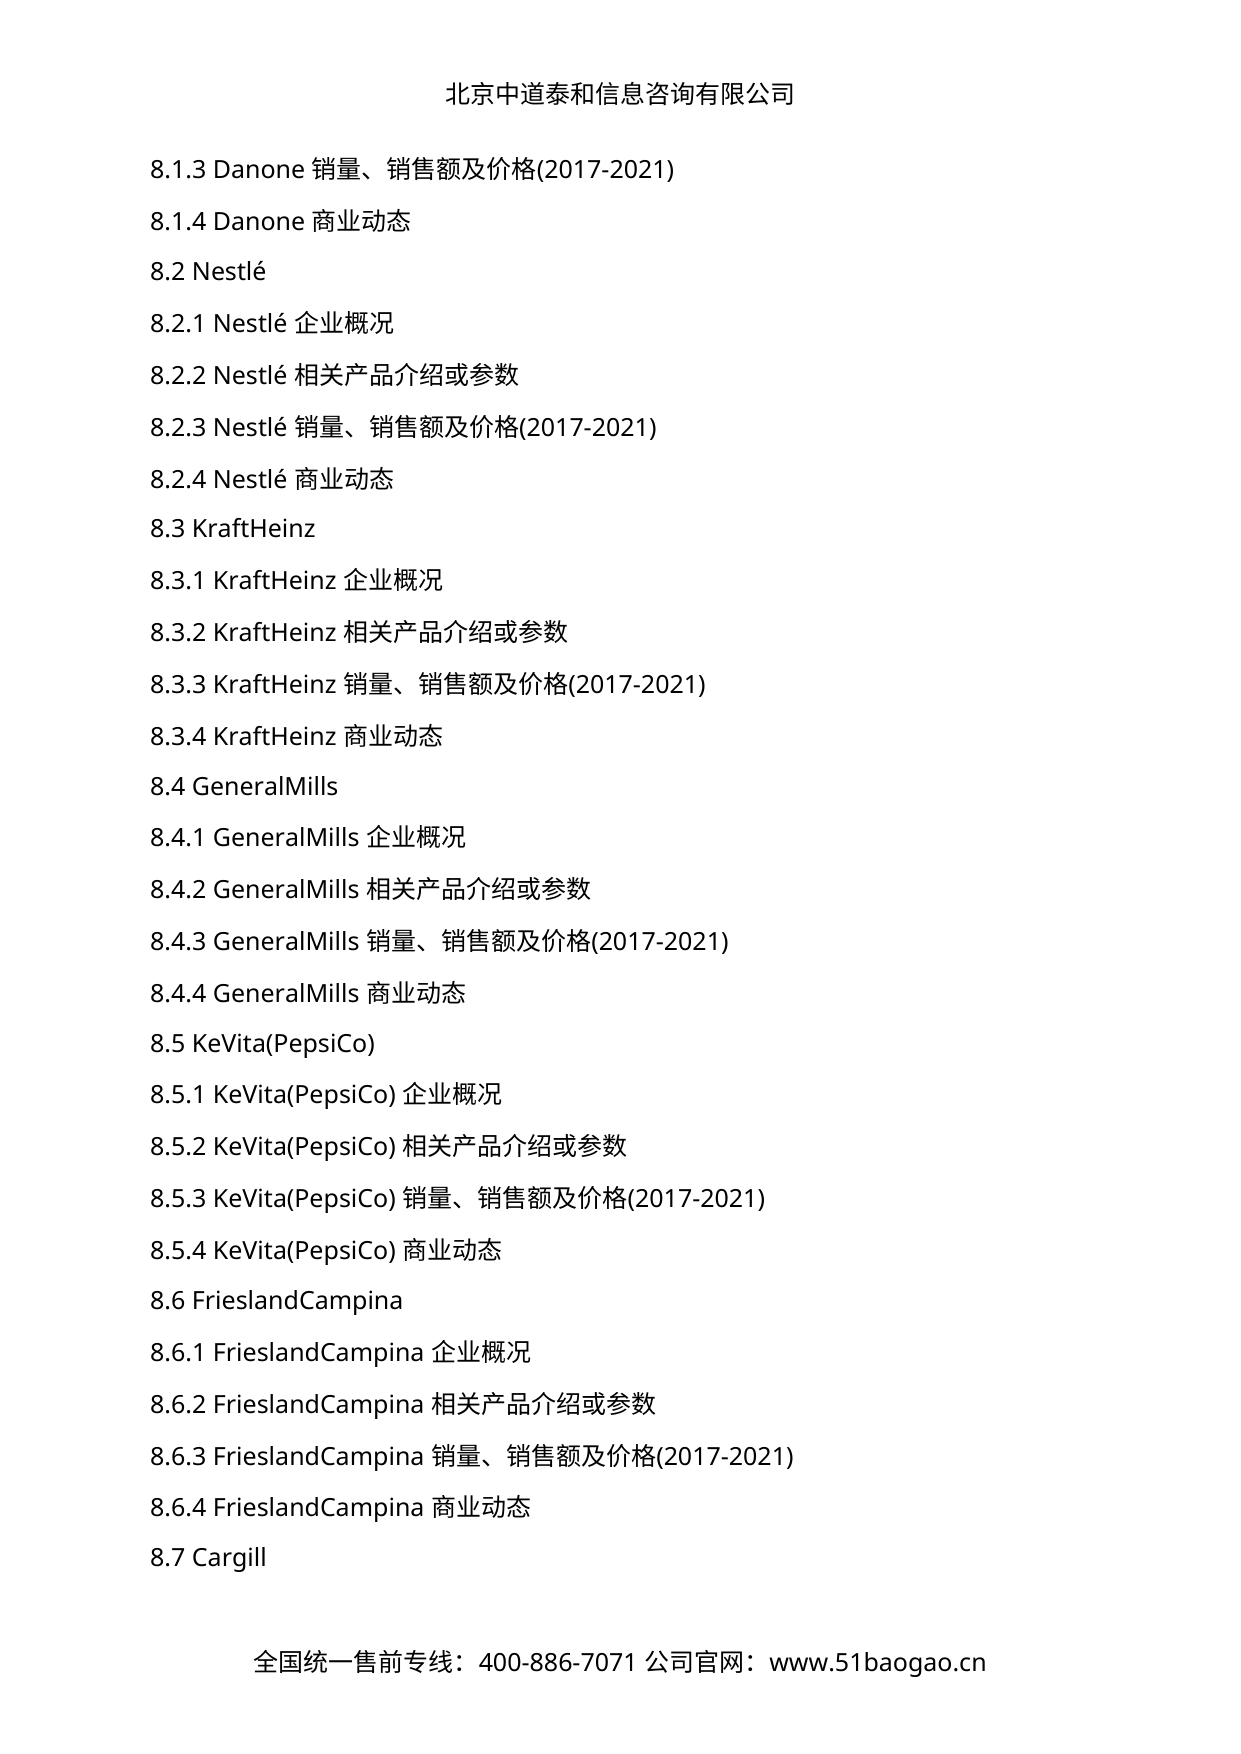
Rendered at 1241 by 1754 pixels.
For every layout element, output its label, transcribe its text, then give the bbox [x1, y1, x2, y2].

text 8.3.1 KraftHeinz 企业概况 [150, 561, 1090, 597]
text 8.5.2 KeVita(PepsiCo) 相关产品介绍或参数 [150, 1127, 1090, 1163]
text 8.5.4 KeVita(PepsiCo) 商业动态 [150, 1231, 1090, 1267]
text 8.7 Cargill [150, 1540, 1090, 1574]
text 8.1.3 Danone 销量、销售额及价格(2017-2021) [150, 150, 1090, 186]
text 8.3 KraftHeinz [150, 511, 1090, 545]
text 8.4.2 GeneralMills 相关产品介绍或参数 [150, 870, 1090, 906]
text 8.2 Nestlé [150, 254, 1090, 288]
text 8.4.3 GeneralMills 销量、销售额及价格(2017-2021) [150, 922, 1090, 958]
text 8.4.1 GeneralMills 企业概况 [150, 818, 1090, 854]
text 8.6.3 FrieslandCampina 销量、销售额及价格(2017-2021) [150, 1436, 1090, 1472]
text 8.4.4 GeneralMills 商业动态 [150, 973, 1090, 1010]
text 8.3.4 KraftHeinz 商业动态 [150, 716, 1090, 752]
text 8.3.3 KraftHeinz 销量、销售额及价格(2017-2021) [150, 664, 1090, 701]
text 8.2.4 Nestlé 商业动态 [150, 459, 1090, 495]
text 8.3.2 KraftHeinz 相关产品介绍或参数 [150, 612, 1090, 649]
text 8.5.1 KeVita(PepsiCo) 企业概况 [150, 1075, 1090, 1111]
text 8.2.3 Nestlé 销量、销售额及价格(2017-2021) [150, 407, 1090, 443]
text 8.4 GeneralMills [150, 768, 1090, 802]
text 8.6.4 FrieslandCampina 商业动态 [150, 1488, 1090, 1524]
text 8.6 FrieslandCampina [150, 1282, 1090, 1317]
text 8.5.3 KeVita(PepsiCo) 销量、销售额及价格(2017-2021) [150, 1179, 1090, 1215]
text 8.6.1 FrieslandCampina 企业概况 [150, 1332, 1090, 1368]
text 8.2.2 Nestlé 相关产品介绍或参数 [150, 355, 1090, 392]
text 8.6.2 FrieslandCampina 相关产品介绍或参数 [150, 1384, 1090, 1420]
text 8.1.4 Danone 商业动态 [150, 202, 1090, 238]
text 8.5 KeVita(PepsiCo) [150, 1025, 1090, 1059]
text 8.2.1 Nestlé 企业概况 [150, 303, 1090, 340]
